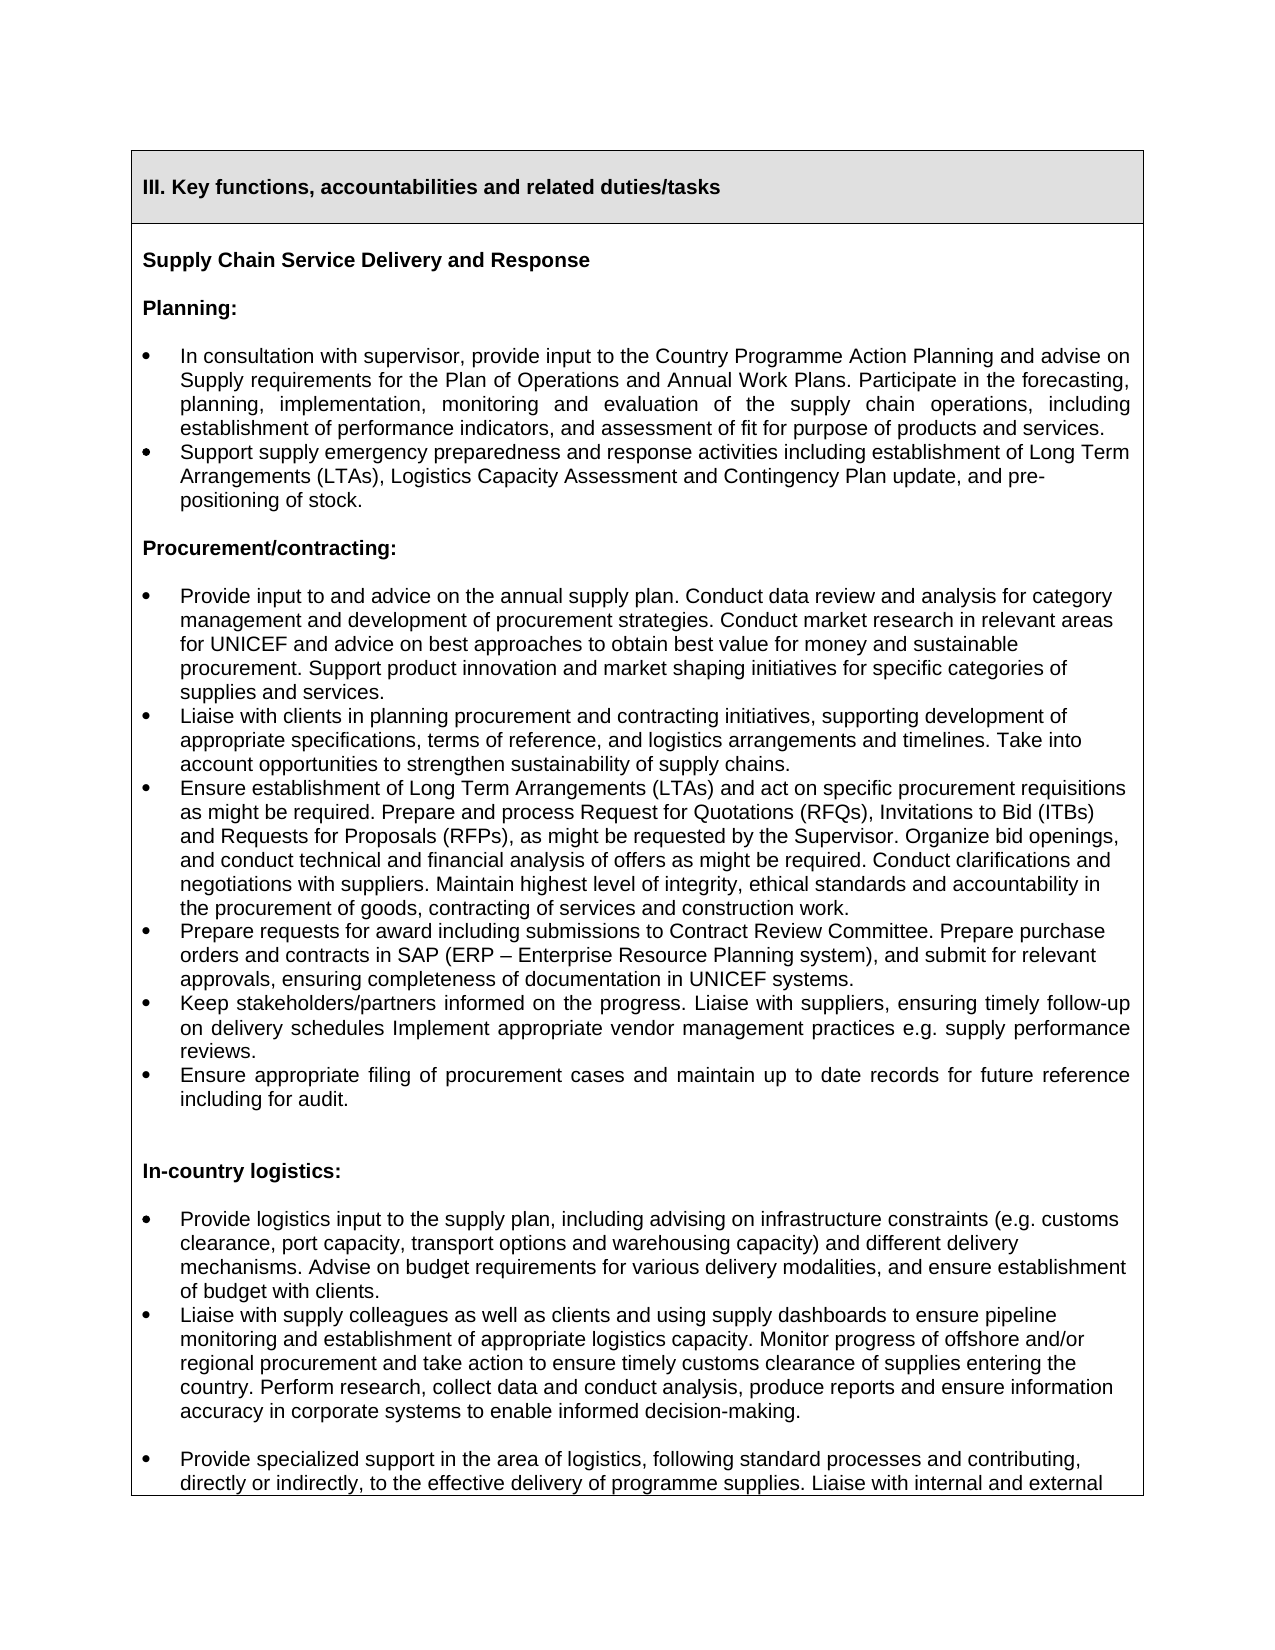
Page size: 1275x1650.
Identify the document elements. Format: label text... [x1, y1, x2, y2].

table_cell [132, 224, 1143, 1495]
table_cell III. Key functions, accountabilities and related duties/tasks [132, 151, 1143, 223]
